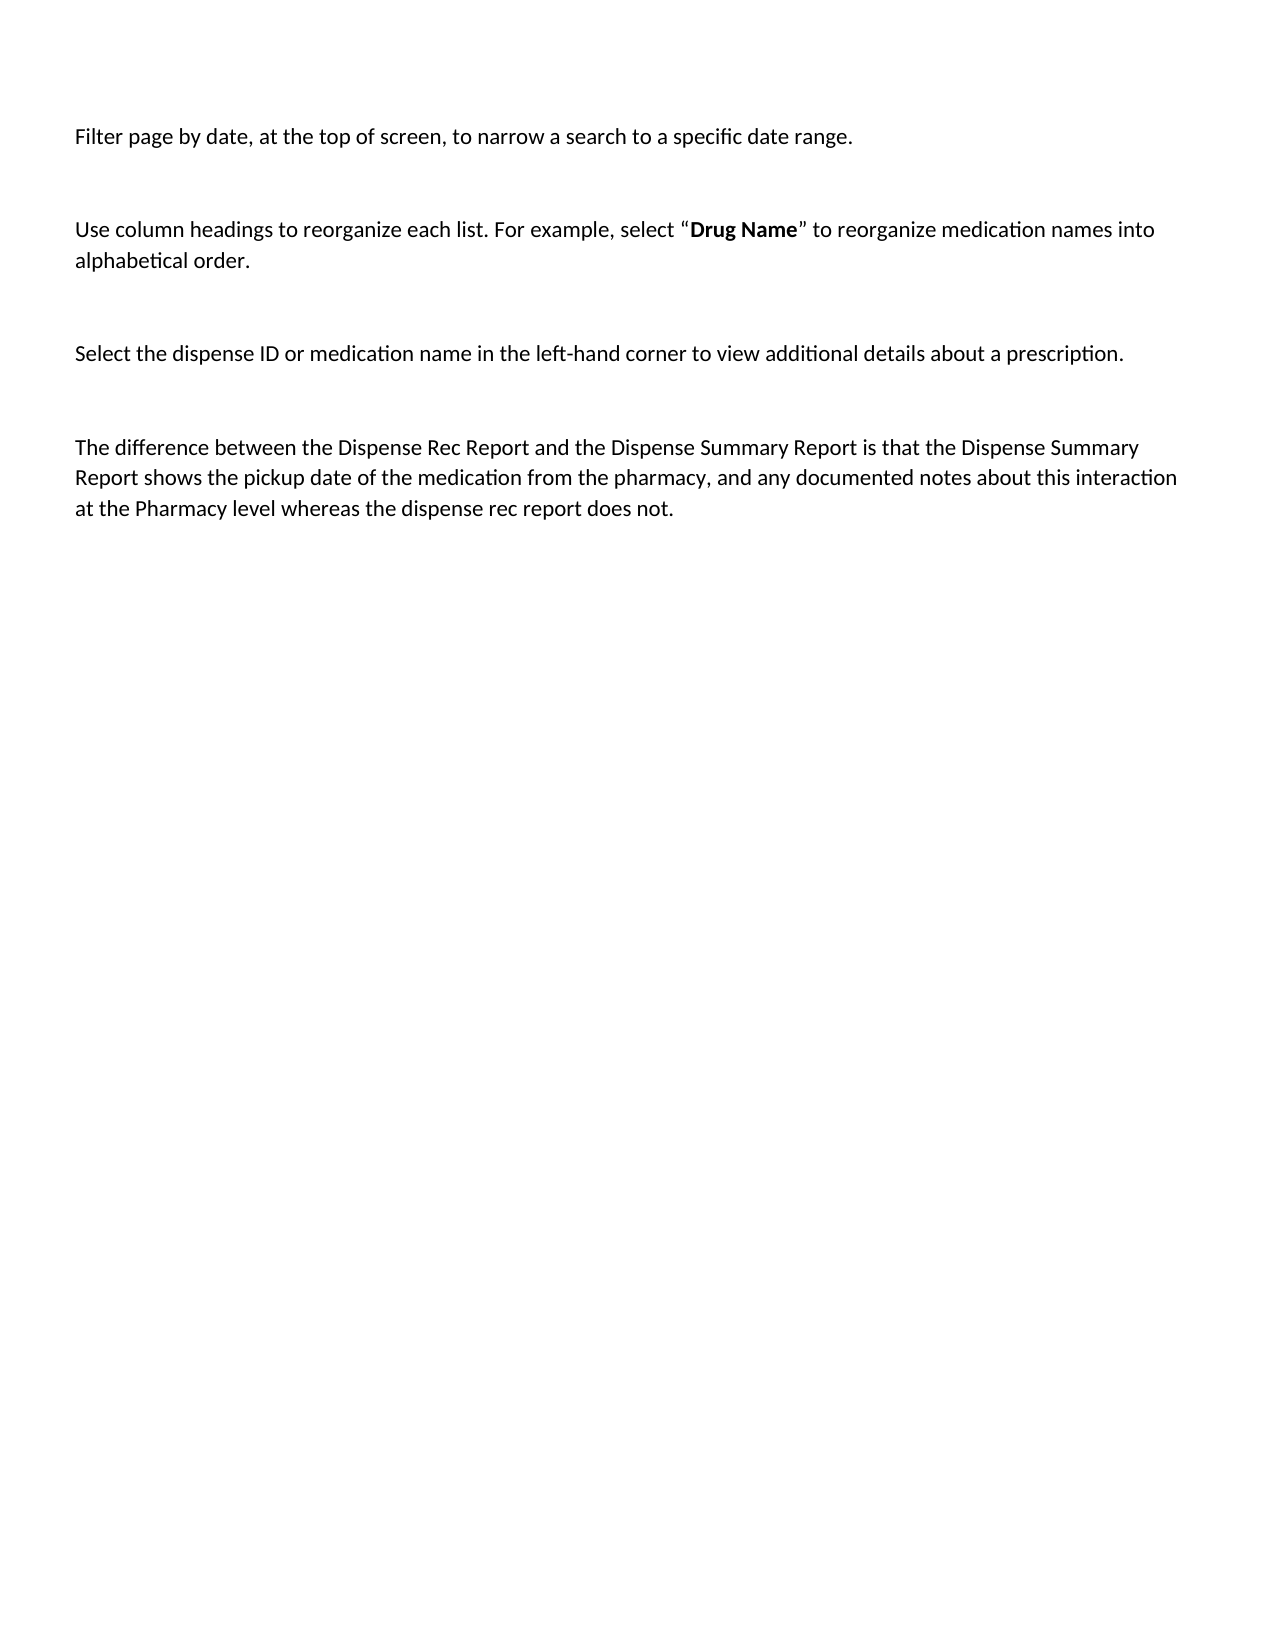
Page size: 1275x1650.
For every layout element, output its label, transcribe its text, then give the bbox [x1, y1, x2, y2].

text Select the dispense ID or medication name in the left-hand corner to view additional details about a prescription. [75, 339, 1200, 368]
text The difference between the Dispense Rec Report and the Dispense Summary Report is that the Dispense Summary Report shows the pickup date of the medication from the pharmacy, and any documented notes about this interaction at the Pharmacy level whereas the dispense rec report does not. [75, 433, 1200, 522]
text Use column headings to reorganize each list. For example, select “Drug Name” to reorganize medication names into alphabetical order. [75, 216, 1200, 274]
text Filter page by date, at the top of screen, to narrow a search to a specific date range. [75, 122, 1200, 150]
